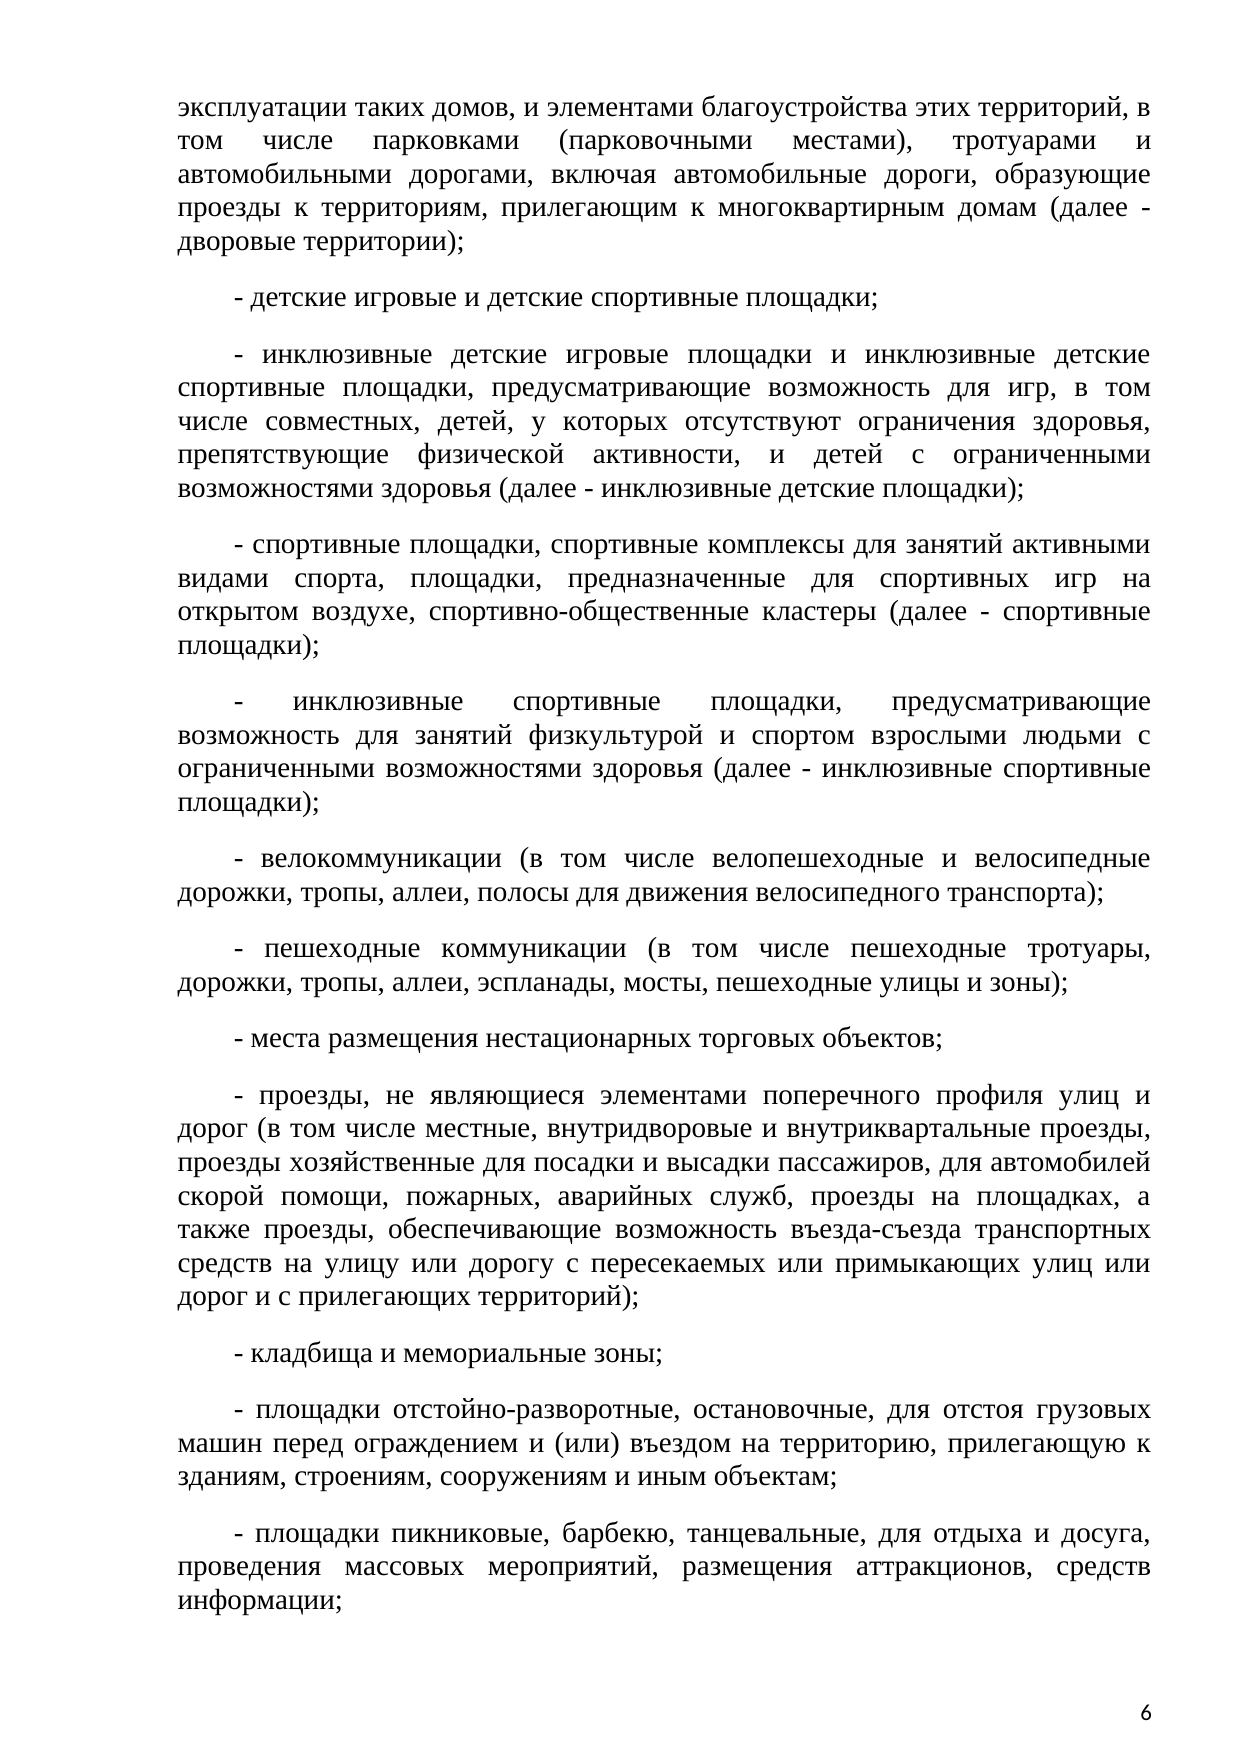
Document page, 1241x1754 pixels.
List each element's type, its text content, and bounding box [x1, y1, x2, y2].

text - инклюзивные спортивные площадки, предусматривающие возможность для занятий физкультурой и спортом взрослыми людьми с ограниченными возможностями здоровья (далее - инклюзивные спортивные площадки); [177, 683, 1152, 818]
text - кладбища и мемориальные зоны; [177, 1335, 1152, 1368]
text - площадки отстойно-разворотные, остановочные, для отстоя грузовых машин перед ограждением и (или) въездом на территорию, прилегающую к зданиям, строениям, сооружениям и иным объектам; [177, 1391, 1152, 1492]
text - спортивные площадки, спортивные комплексы для занятий активными видами спорта, площадки, предназначенные для спортивных игр на открытом воздухе, спортивно-общественные кластеры (далее - спортивные площадки); [177, 526, 1152, 661]
text - детские игровые и детские спортивные площадки; [177, 279, 1152, 313]
text - проезды, не являющиеся элементами поперечного профиля улиц и дорог (в том числе местные, внутридворовые и внутриквартальные проезды, проезды хозяйственные для посадки и высадки пассажиров, для автомобилей скорой помощи, пожарных, аварийных служб, проезды на площадках, а также проезды, обеспечивающие возможность въезда-съезда транспортных средств на улицу или дорогу с пересекаемых или примыкающих улиц или дорог и с прилегающих территорий); [177, 1077, 1152, 1312]
text - места размещения нестационарных торговых объектов; [177, 1021, 1152, 1054]
text - инклюзивные детские игровые площадки и инклюзивные детские спортивные площадки, предусматривающие возможность для игр, в том числе совместных, детей, у которых отсутствуют ограничения здоровья, препятствующие физической активности, и детей с ограниченными возможностями здоровья (далее - инклюзивные детские площадки); [177, 336, 1152, 503]
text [177, 89, 1152, 256]
text - площадки пикниковые, барбекю, танцевальные, для отдыха и досуга, проведения массовых мероприятий, размещения аттракционов, средств информации; [177, 1515, 1152, 1615]
text - велокоммуникации (в том числе велопешеходные и велосипедные дорожки, тропы, аллеи, полосы для движения велосипедного транспорта); [177, 841, 1152, 908]
text - пешеходные коммуникации (в том числе пешеходные тротуары, дорожки, тропы, аллеи, эспланады, мосты, пешеходные улицы и зоны); [177, 931, 1152, 998]
